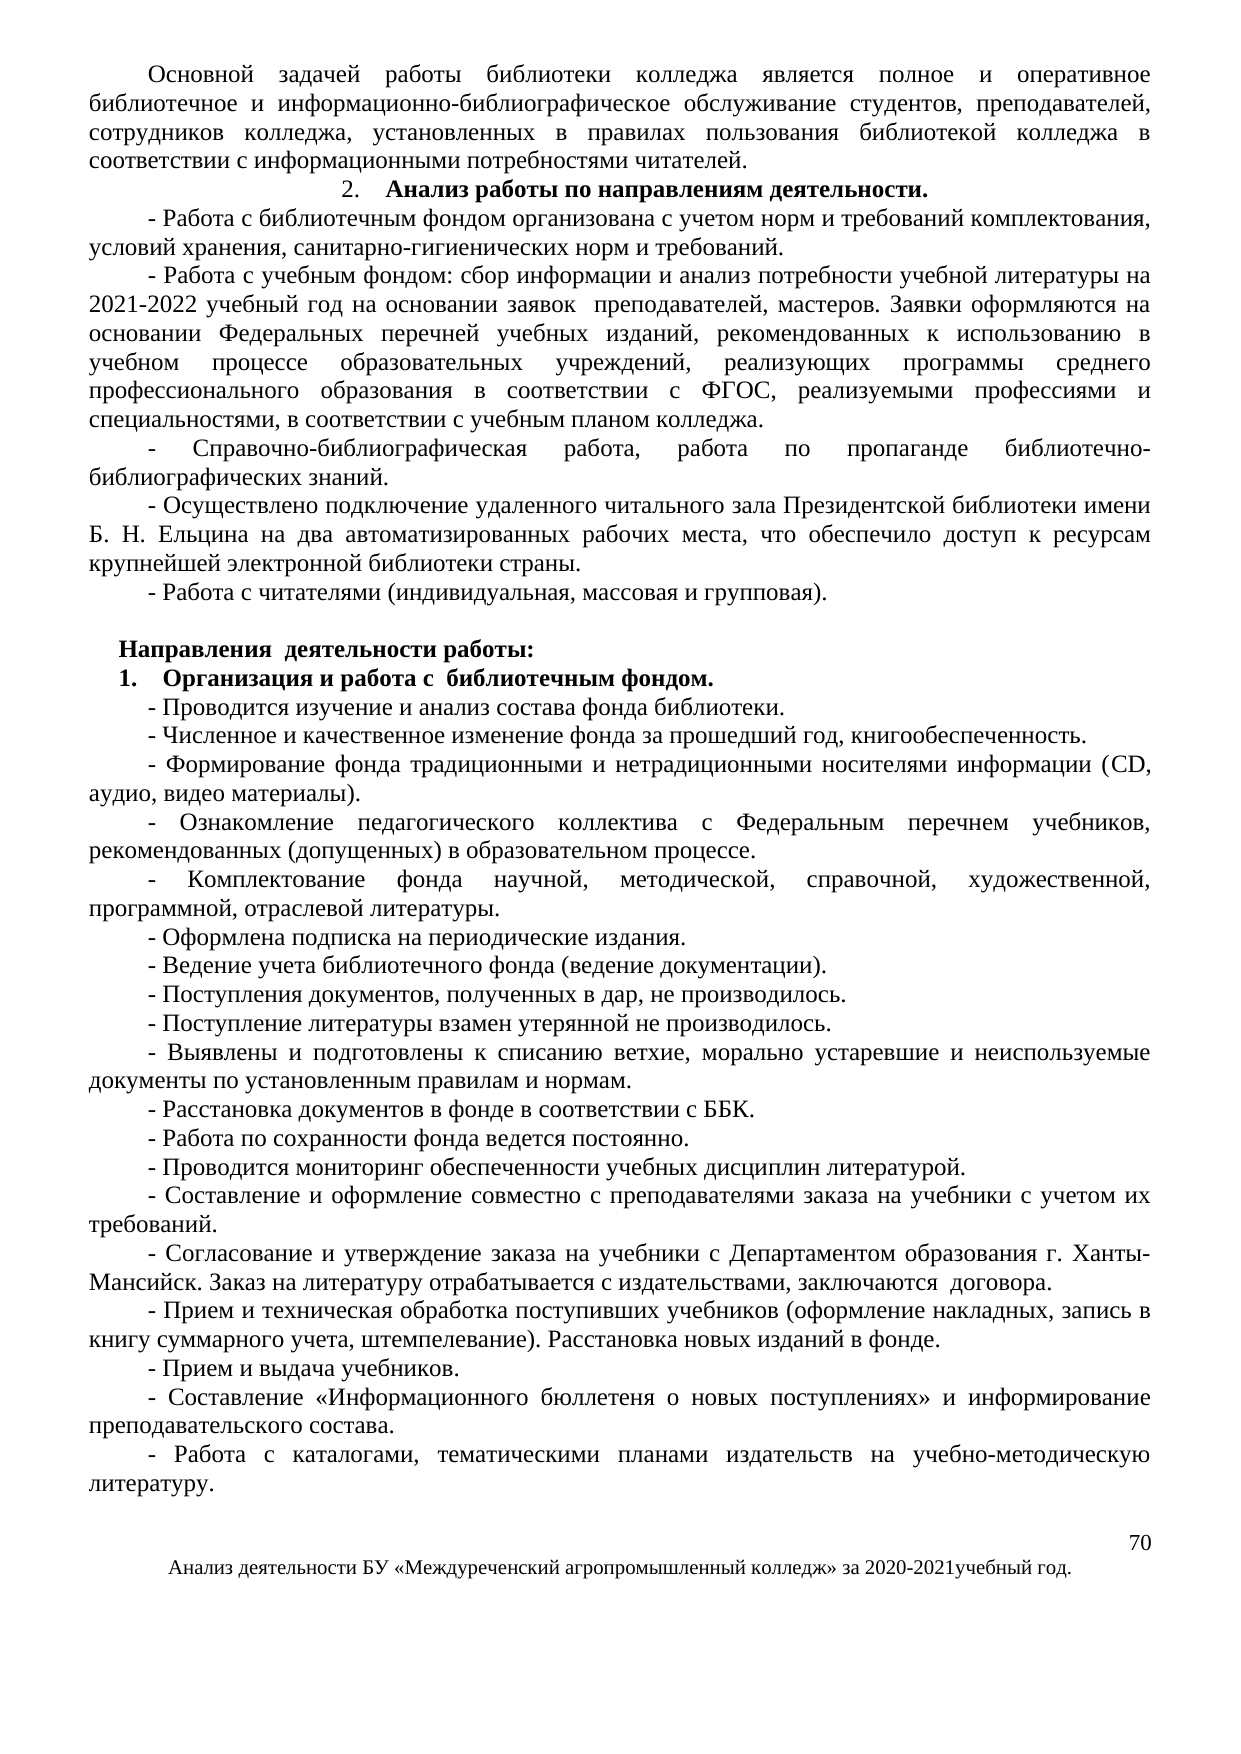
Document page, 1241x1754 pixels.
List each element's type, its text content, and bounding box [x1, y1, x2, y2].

text - Комплектование фонда научной, методической, справочной, художественной, программной, отраслевой литературы. [89, 864, 1152, 922]
text - Формирование фонда традиционными и нетрадиционными носителями информации (CD, аудио, видео материалы). [89, 749, 1152, 807]
text - Проводится изучение и анализ состава фонда библиотеки. [89, 692, 1152, 720]
text - Работа с учебным фондом: сбор информации и анализ потребности учебной литературы на 2021-2022 учебный год на основании заявок преподавателей, мастеров. Заявки оформляются на основании Федеральных перечней учебных изданий, рекомендованных к использованию в учебном процессе образовательных учреждений, реализующих программы среднего профессионального образования в соответствии с ФГОС, реализуемыми профессиями и специальностями, в соответствии с учебным планом колледжа. [89, 260, 1152, 433]
text - Поступления документов, полученных в дар, не производилось. [89, 979, 1152, 1008]
text - Выявлены и подготовлены к списанию ветхие, морально устаревшие и неиспользуемые документы по установленным правилам и нормам. [89, 1037, 1152, 1094]
text - Прием и выдача учебников. [89, 1353, 1152, 1382]
text - Ведение учета библиотечного фонда (ведение документации). [89, 950, 1152, 979]
text - Численное и качественное изменение фонда за прошедший год, книгообеспеченность. [89, 720, 1152, 749]
text - Ознакомление педагогического коллектива с Федеральным перечнем учебников, рекомендованных (допущенных) в образовательном процессе. [89, 807, 1152, 864]
text - Работа с библиотечным фондом организована с учетом норм и требований комплектования, условий хранения, санитарно-гигиенических норм и требований. [89, 203, 1152, 260]
text - Составление «Информационного бюллетеня о новых поступлениях» и информирование преподавательского состава. [89, 1382, 1152, 1439]
text - Работа с читателями (индивидуальная, массовая и групповая). [89, 577, 1152, 605]
text - Прием и техническая обработка поступивших учебников (оформление накладных, запись в книгу суммарного учета, штемпелевание). Расстановка новых изданий в фонде. [89, 1295, 1152, 1353]
text - Проводится мониторинг обеспеченности учебных дисциплин литературой. [89, 1152, 1152, 1180]
text - Работа с каталогами, тематическими планами издательств на учебно-методическую литературу. [89, 1439, 1152, 1497]
text Основной задачей работы библиотеки колледжа является полное и оперативное библиотечное и информационно-библиографическое обслуживание студентов, преподавателей, сотрудников колледжа, установленных в правилах пользования библиотекой колледжа в соответствии с информационными потребностями читателей. [89, 59, 1152, 174]
list Организация и работа с библиотечным фондом. [89, 663, 1152, 692]
text - Осуществлено подключение удаленного читального зала Президентской библиотеки имени Б. Н. Ельцина на два автоматизированных рабочих места, что обеспечило доступ к ресурсам крупнейшей электронной библиотеки страны. [89, 490, 1152, 577]
text - Работа по сохранности фонда ведется постоянно. [89, 1123, 1152, 1152]
list Анализ работы по направлениям деятельности. [89, 174, 1152, 203]
text - Согласование и утверждение заказа на учебники с Департаментом образования г. Ханты-Мансийск. Заказ на литературу отрабатывается с издательствами, заключаются договора. [89, 1238, 1152, 1295]
text - Поступление литературы взамен утерянной не производилось. [89, 1008, 1152, 1037]
text - Расстановка документов в фонде в соответствии с ББК. [89, 1094, 1152, 1123]
text - Оформлена подписка на периодические издания. [89, 922, 1152, 950]
text - Справочно-библиографическая работа, работа по пропаганде библиотечно-библиографических знаний. [89, 433, 1152, 490]
text Направления деятельности работы: [89, 634, 1152, 663]
text - Составление и оформление совместно с преподавателями заказа на учебники с учетом их требований. [89, 1180, 1152, 1238]
